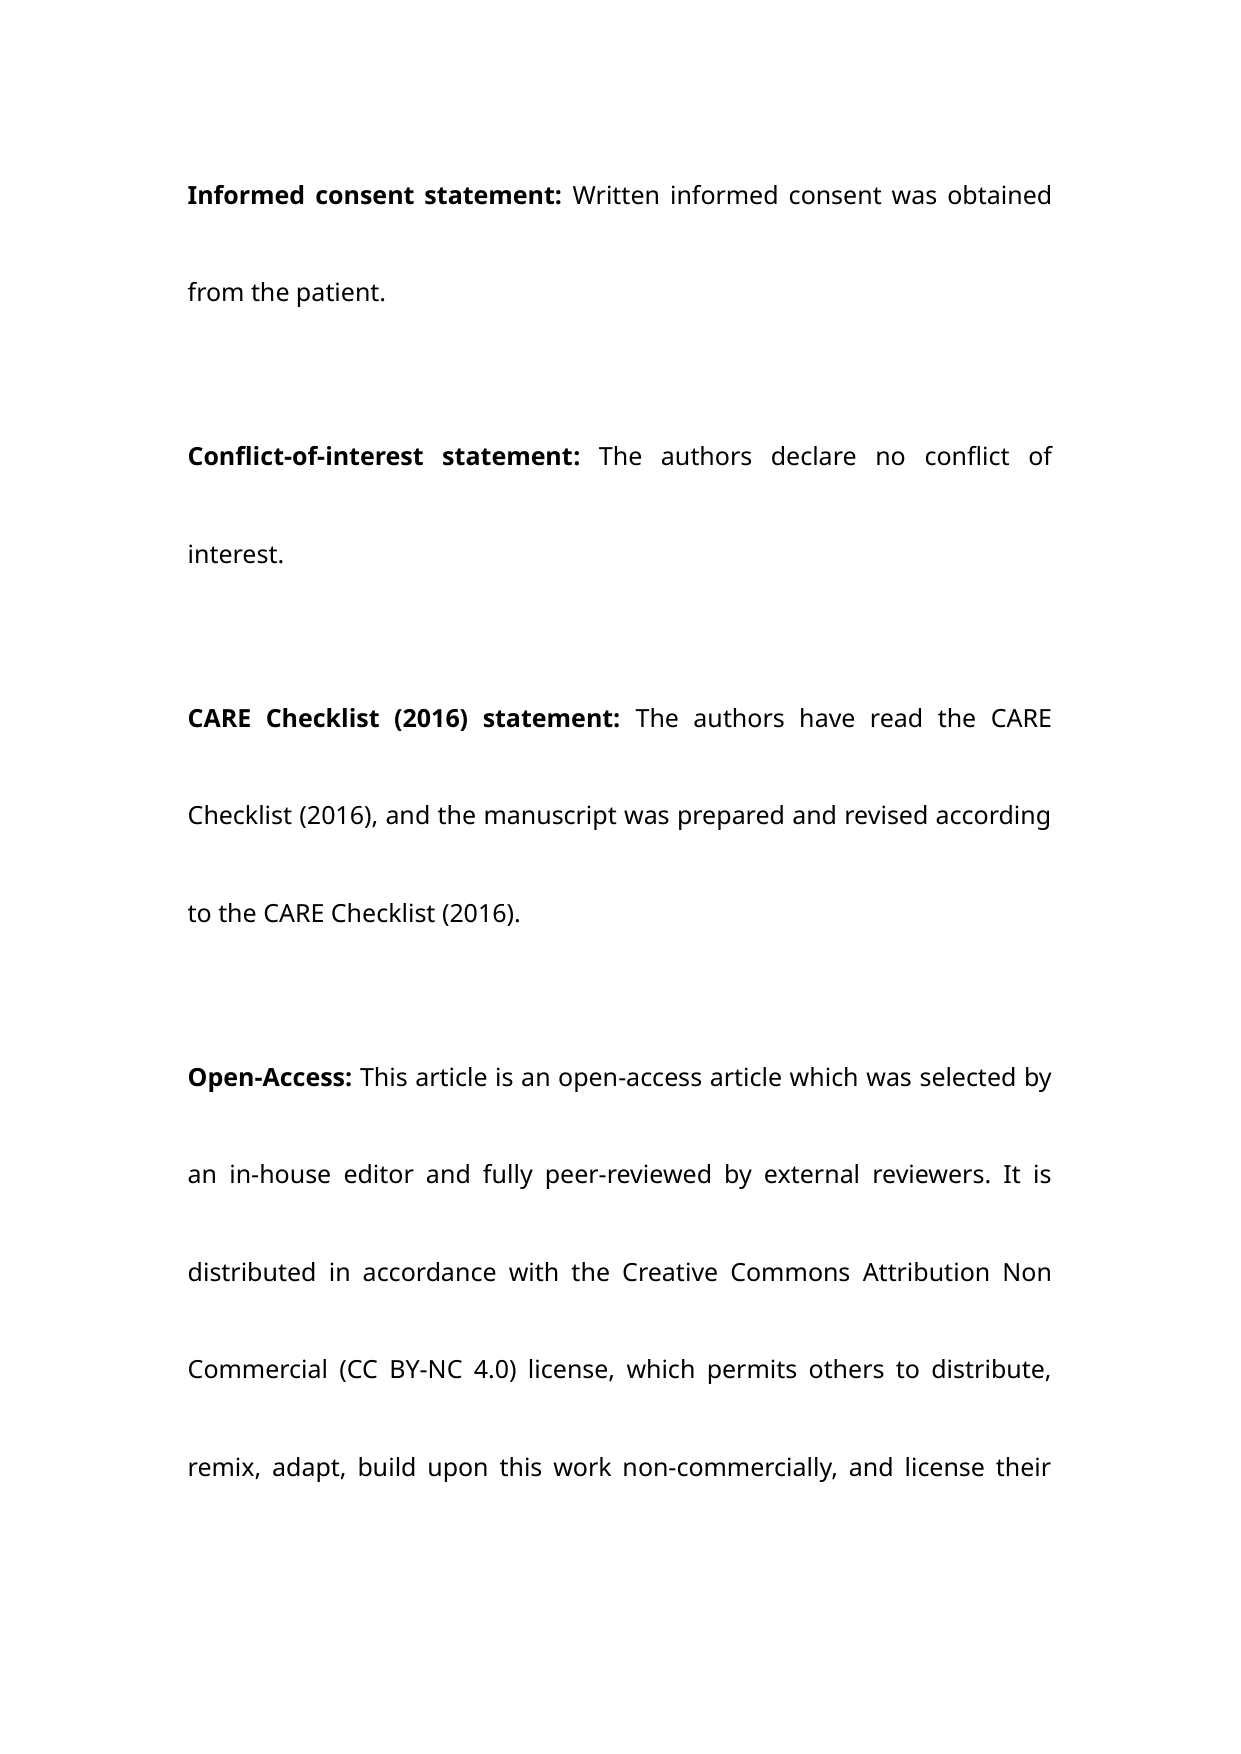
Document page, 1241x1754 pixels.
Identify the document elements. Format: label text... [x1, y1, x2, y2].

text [187, 1044, 1053, 1499]
text Conflict-of-interest statement: The authors declare no conflict of interest. [187, 423, 1053, 586]
text CARE Checklist (2016) statement: The authors have read the CARE Checklist (2016), and the manuscript was prepared and revised according to the CARE Checklist (2016). [187, 685, 1053, 945]
text Informed consent statement: Written informed consent was obtained from the patient. [187, 162, 1053, 324]
